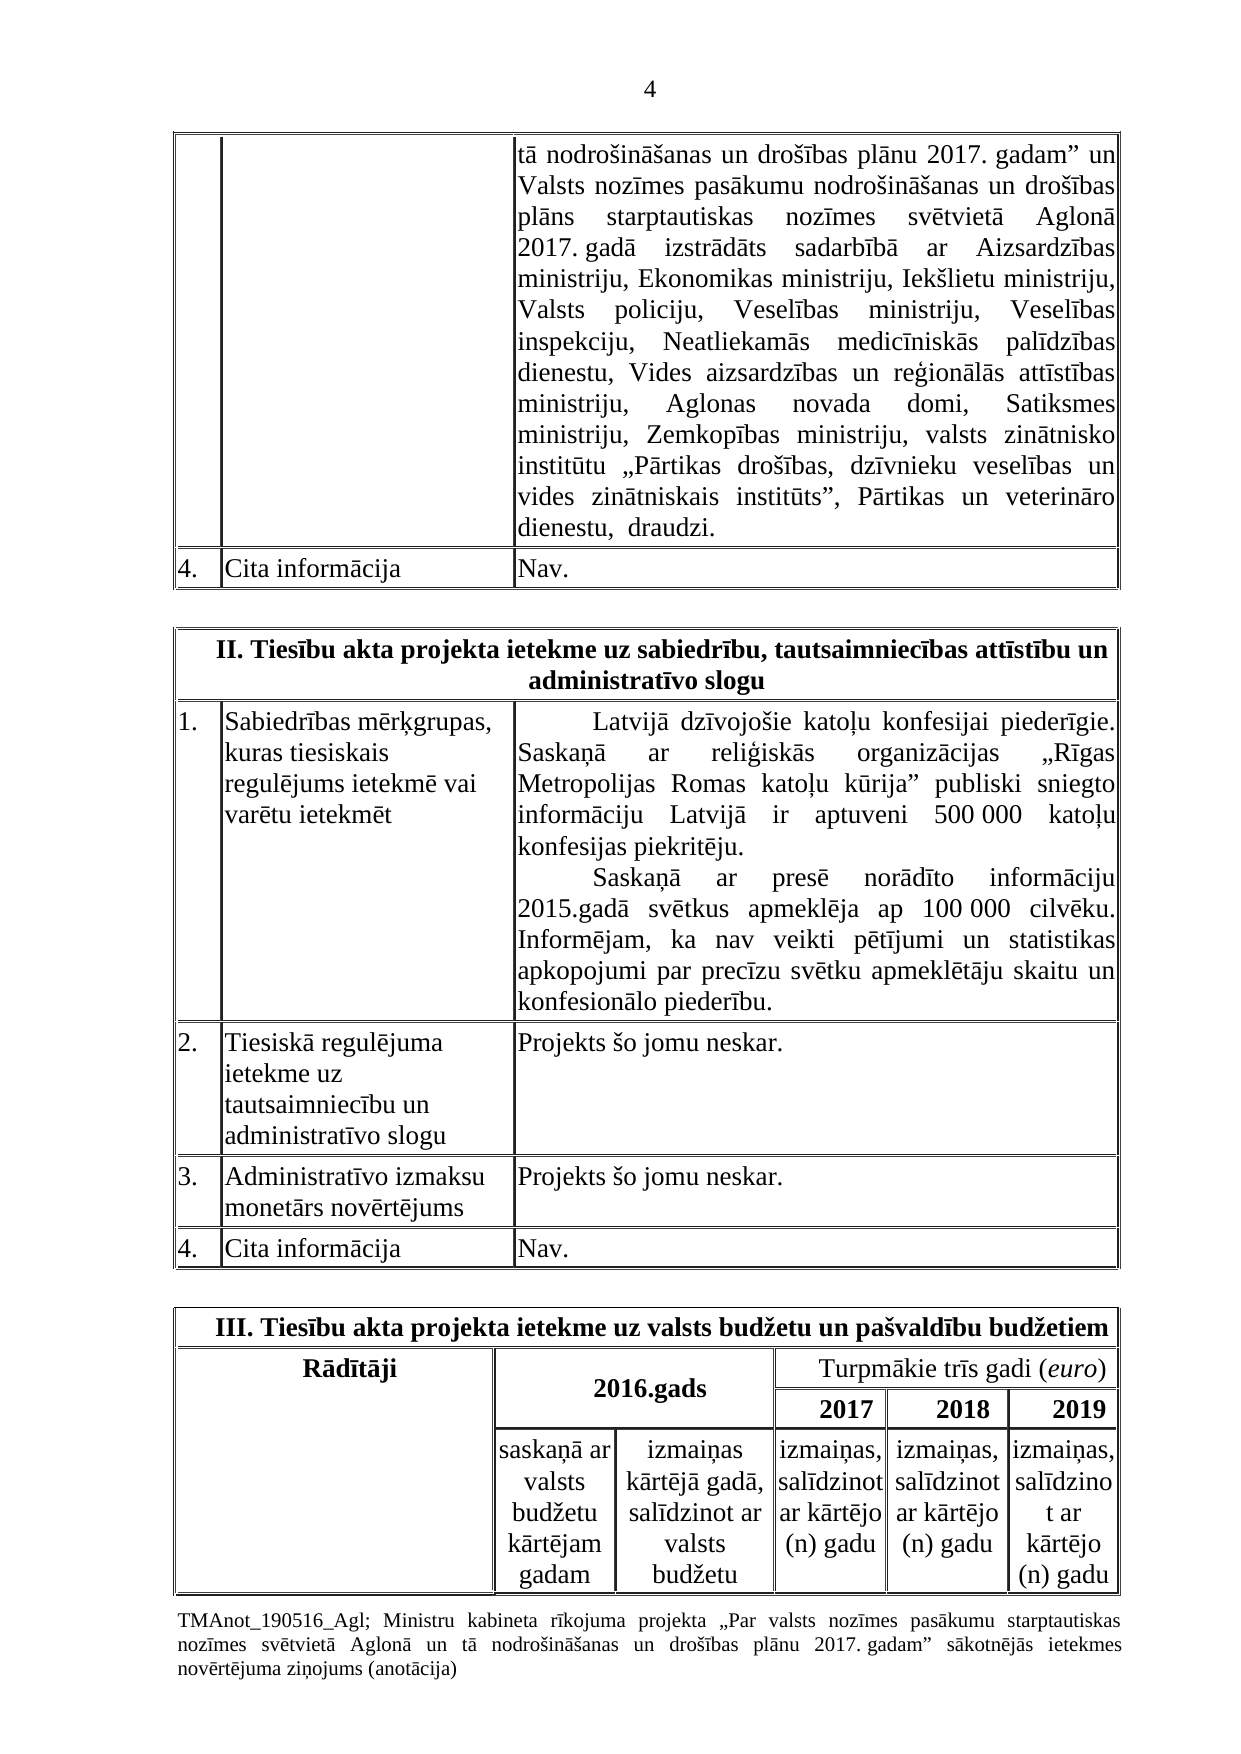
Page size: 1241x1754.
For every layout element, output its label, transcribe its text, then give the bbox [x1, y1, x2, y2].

table_cell 2. [174, 1020, 221, 1154]
table_cell 2016.gads [496, 1349, 773, 1427]
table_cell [494, 1430, 615, 1592]
table_cell Nav. [514, 1226, 1119, 1266]
table_cell Latvijā dzīvojošie katoļu konfesijai piederīgie. Saskaņā ar reliģiskās organizācijas „Rīgas Metropolijas Romas katoļu kūrija” publiski sniegto informāciju Latvijā ir aptuveni 500 000 katoļu konfesijas piekritēju. Saskaņā ar presē norādīto informāciju 2015.gadā svētkus apmeklēja ap 100 000 cilvēku. Informējam, ka nav veikti pētījumi un statistikas apkopojumi par precīzu svētku apmeklētāju skaitu un konfesionālo piederību. [514, 699, 1119, 1020]
table_cell 2017 [776, 1390, 885, 1427]
table_cell Projekts šo jomu neskar. [514, 1020, 1119, 1154]
table_cell [174, 586, 1119, 627]
table_cell II. Tiesību akta projekta ietekme uz sabiedrību, tautsaimniecības attīstību un administratīvo slogu [176, 627, 1119, 699]
table_cell Sabiedrības mērķgrupas, kuras tiesiskais regulējums ietekmē vai varētu ietekmēt [223, 702, 513, 1020]
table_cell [775, 1430, 887, 1592]
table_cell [1008, 1427, 1117, 1592]
table_cell Rādītāji [174, 1346, 494, 1592]
table_cell 3. [174, 1154, 221, 1226]
table_cell 2018 [888, 1390, 1007, 1427]
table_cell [615, 1430, 774, 1592]
table_cell 4. [174, 1226, 221, 1266]
table_cell 1. [174, 699, 221, 1020]
table_header III. Tiesību akta projekta ietekme uz valsts budžetu un pašvaldību budžetiem [176, 1308, 1117, 1346]
table_cell Cita informācija [223, 549, 513, 586]
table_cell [514, 135, 1117, 546]
table_cell 4. [174, 546, 221, 586]
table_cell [887, 1430, 1008, 1592]
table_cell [221, 133, 514, 546]
table_cell [174, 1266, 1119, 1307]
table_cell 2019 [1008, 1386, 1118, 1427]
table_cell Nav. [514, 546, 1119, 586]
table_cell Tiesiskā regulējuma ietekme uz tautsaimniecību un administratīvo slogu [223, 1023, 513, 1154]
table_cell Projekts šo jomu neskar. [514, 1154, 1119, 1226]
table_cell Turpmākie trīs gadi (euro) [775, 1346, 1119, 1386]
table_cell Administratīvo izmaksu monetārs novērtējums [223, 1157, 513, 1226]
table_cell 3. [176, 135, 221, 546]
table_cell Cita informācija [223, 1229, 513, 1266]
